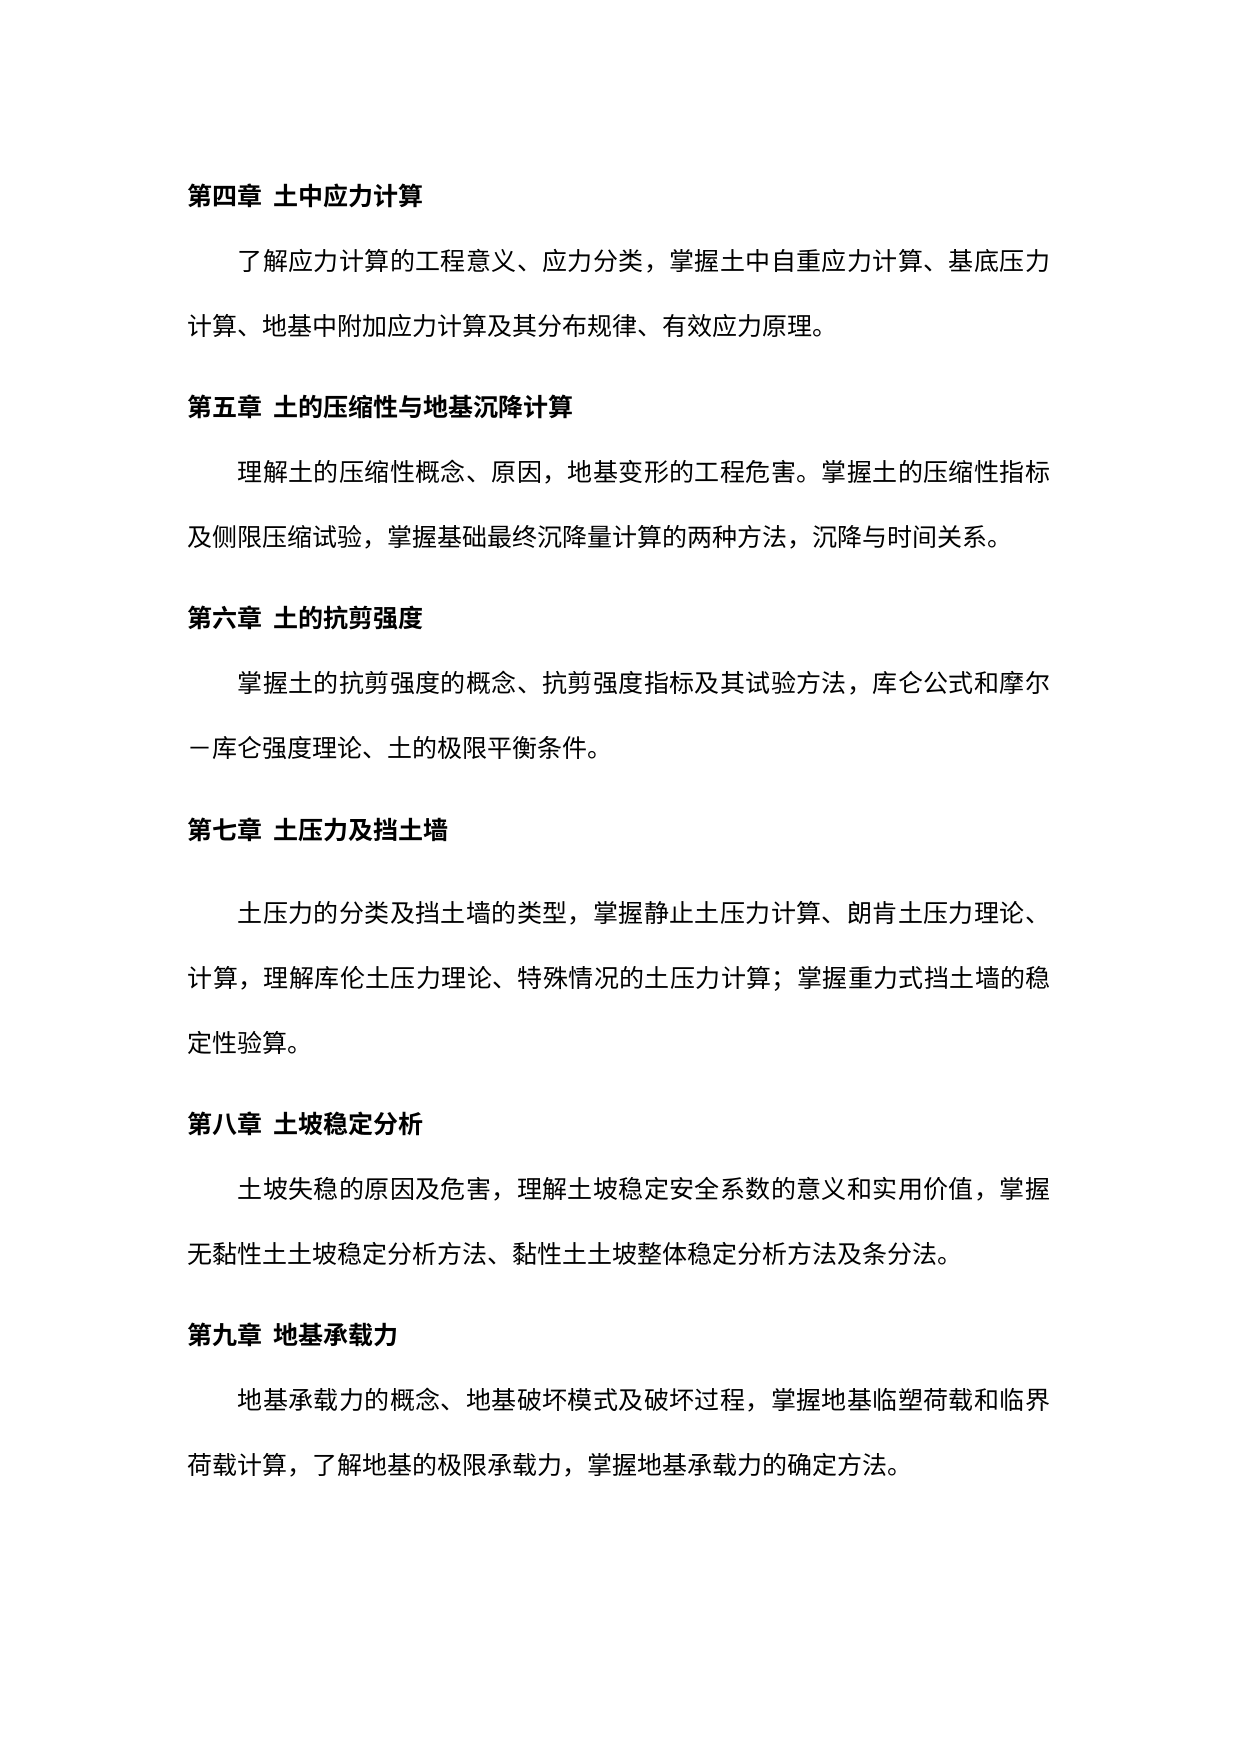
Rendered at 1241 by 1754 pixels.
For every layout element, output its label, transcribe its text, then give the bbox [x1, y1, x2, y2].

text 第九章 地基承载力 [187, 1301, 1053, 1366]
text 第五章 土的压缩性与地基沉降计算 [187, 373, 1053, 438]
text 土压力的分类及挡土墙的类型，掌握静止土压力计算、朗肯土压力理论、计算，理解库伦土压力理论、特殊情况的土压力计算；掌握重力式挡土墙的稳定性验算。 [187, 879, 1053, 1074]
text 掌握土的抗剪强度的概念、抗剪强度指标及其试验方法，库仑公式和摩尔－库仑强度理论、土的极限平衡条件。 [187, 649, 1053, 779]
text 第七章 土压力及挡土墙 [187, 796, 1053, 861]
text 第四章 土中应力计算 [187, 162, 1053, 227]
text 土坡失稳的原因及危害，理解土坡稳定安全系数的意义和实用价值，掌握无黏性土土坡稳定分析方法、黏性土土坡整体稳定分析方法及条分法。 [187, 1155, 1053, 1285]
text 地基承载力的概念、地基破坏模式及破坏过程，掌握地基临塑荷载和临界荷载计算，了解地基的极限承载力，掌握地基承载力的确定方法。 [187, 1366, 1053, 1496]
text 第六章 土的抗剪强度 [187, 584, 1053, 649]
text 理解土的压缩性概念、原因，地基变形的工程危害。掌握土的压缩性指标及侧限压缩试验，掌握基础最终沉降量计算的两种方法，沉降与时间关系。 [187, 438, 1053, 568]
text 了解应力计算的工程意义、应力分类，掌握土中自重应力计算、基底压力计算、地基中附加应力计算及其分布规律、有效应力原理。 [187, 227, 1053, 357]
text 第八章 土坡稳定分析 [187, 1090, 1053, 1155]
